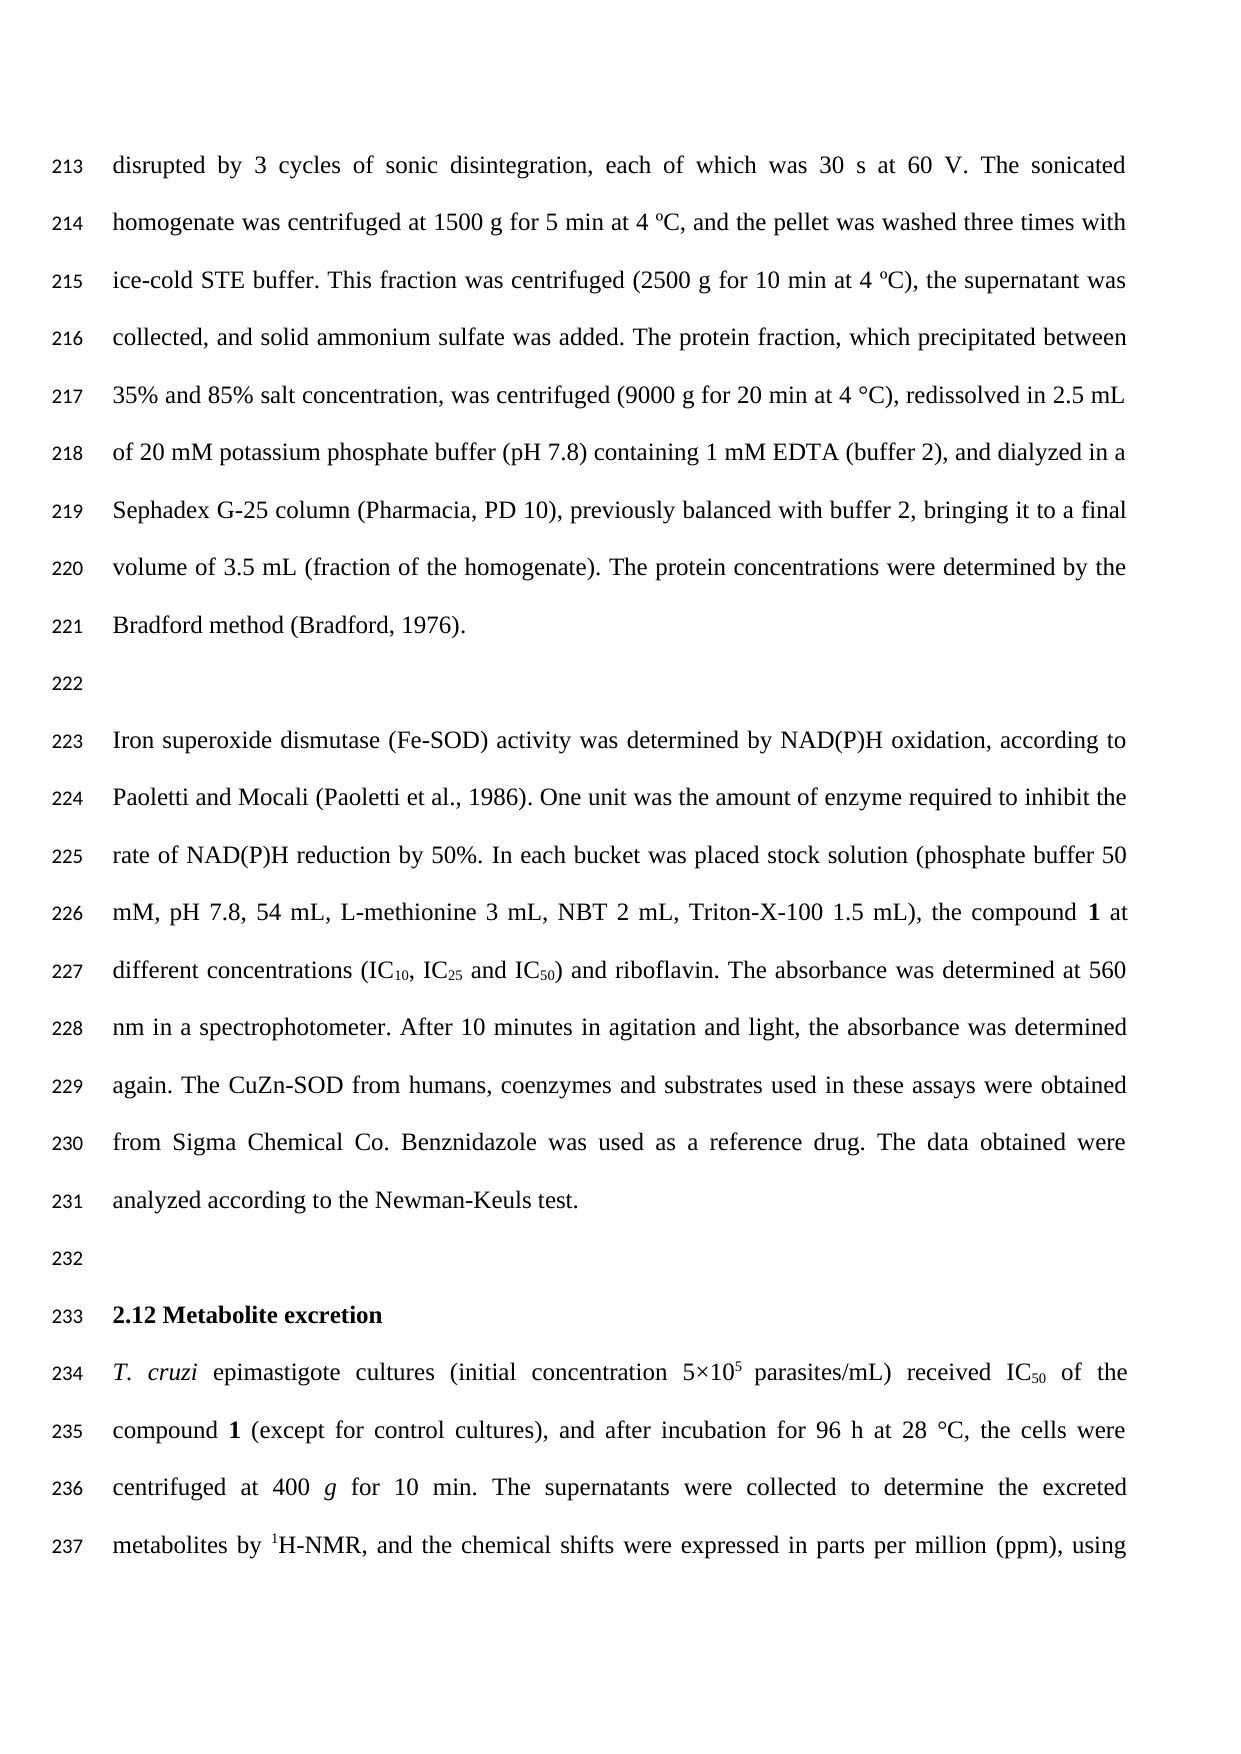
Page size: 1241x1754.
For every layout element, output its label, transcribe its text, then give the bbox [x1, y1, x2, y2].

text Iron superoxide dismutase (Fe-SOD) activity was determined by NAD(P)H oxidation, according to Paoletti and Mocali (Paoletti et al., 1986). One unit was the amount of enzyme required to inhibit the rate of NAD(P)H reduction by 50%. In each bucket was placed stock solution (phosphate buffer 50 mM, pH 7.8, 54 mL, L-methionine 3 mL, NBT 2 mL, Triton-X-100 1.5 mL), the compound 1 at different concentrations (IC10, IC25 and IC50) and riboflavin. The absorbance was determined at 560 nm in a spectrophotometer. After 10 minutes in agitation and light, the absorbance was determined again. The CuZn-SOD from humans, coenzymes and substrates used in these assays were obtained from Sigma Chemical Co. Benznidazole was used as a reference drug. The data obtained were analyzed according to the Newman-Keuls test. [112, 725, 1128, 1214]
text 2.12 Metabolite excretion [112, 1300, 1128, 1329]
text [112, 150, 1128, 639]
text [112, 1357, 1128, 1559]
